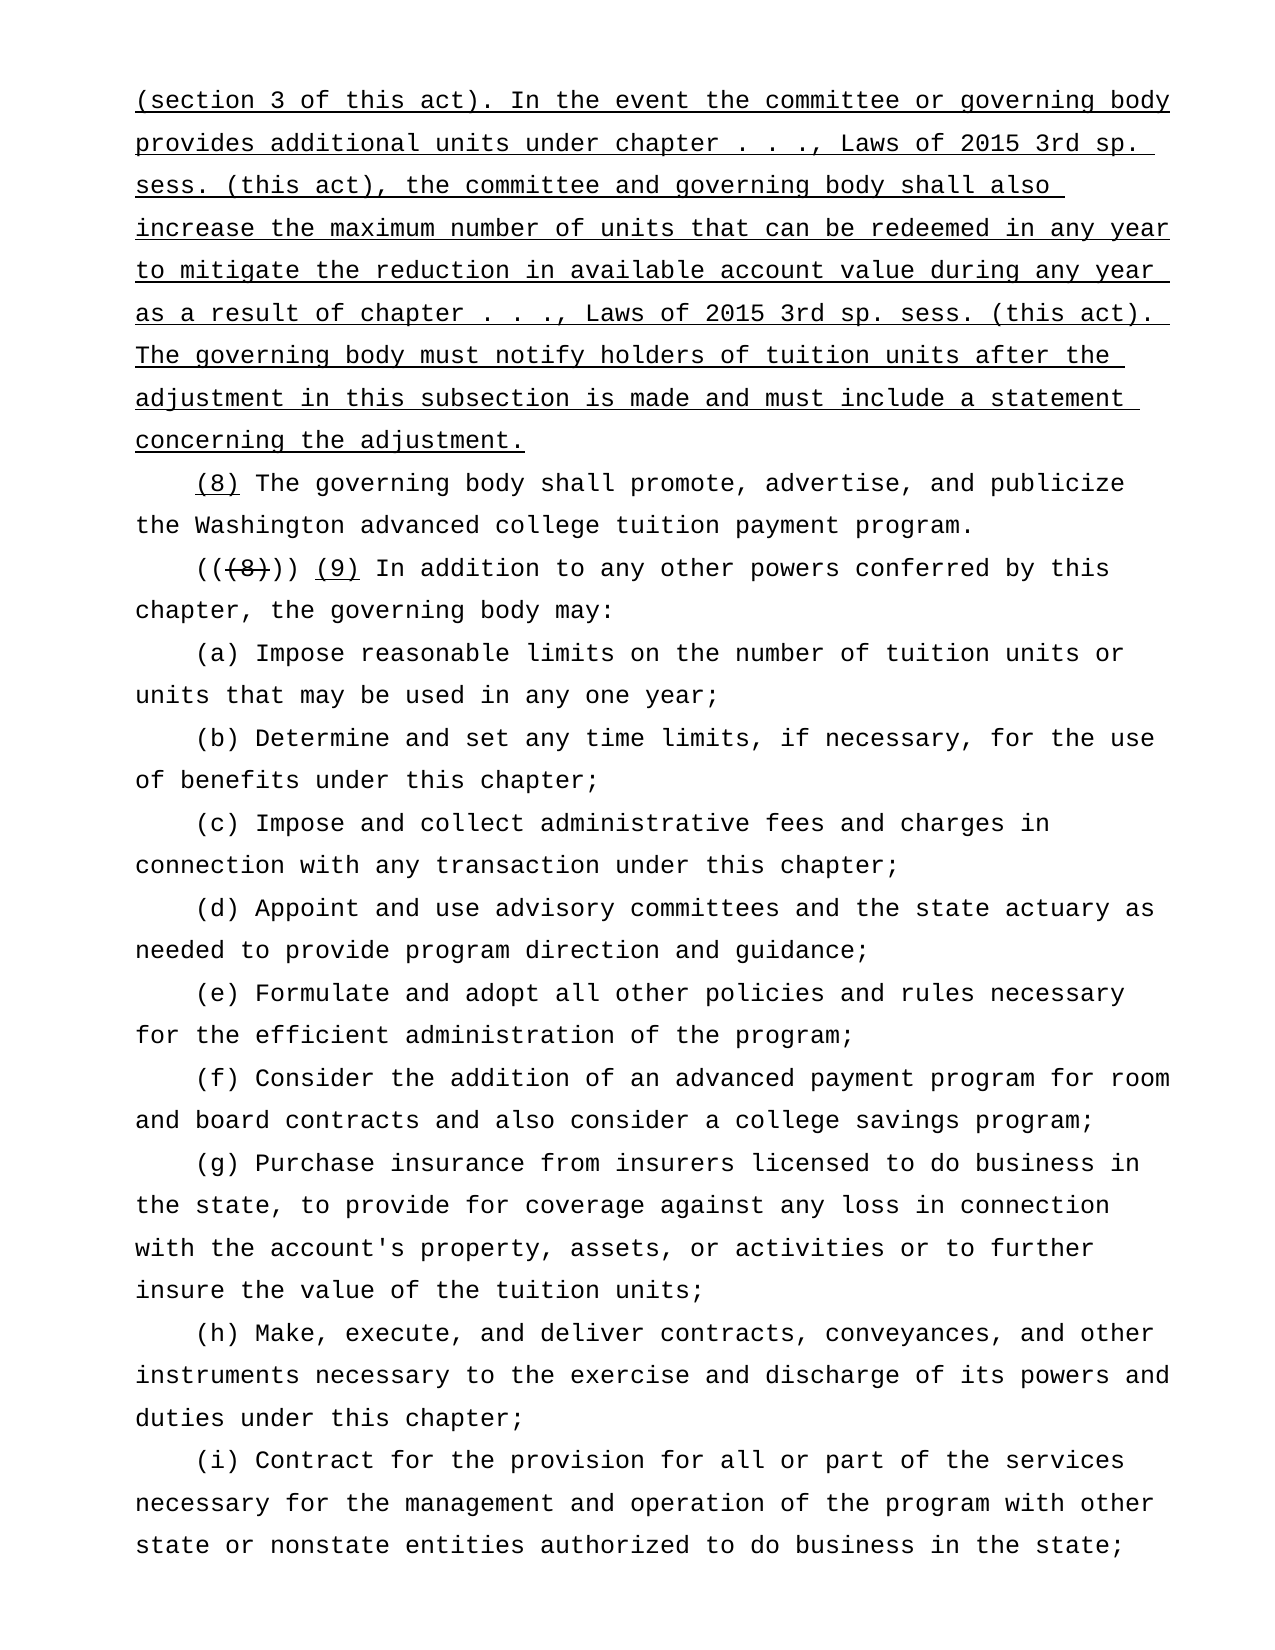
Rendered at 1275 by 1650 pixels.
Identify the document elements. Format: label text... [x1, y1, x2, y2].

text (a) Impose reasonable limits on the number of tuition units or units that may be used in any one year; [135, 627, 1170, 712]
text (h) Make, execute, and deliver contracts, conveyances, and other instruments necessary to the exercise and discharge of its powers and duties under this chapter; [135, 1307, 1170, 1435]
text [135, 113, 1170, 239]
text (e) Formulate and adopt all other policies and rules necessary for the efficient administration of the program; [135, 967, 1170, 1052]
text (d) Appoint and use advisory committees and the state actuary as needed to provide program direction and guidance; [135, 882, 1170, 967]
text (g) Purchase insurance from insurers licensed to do business in the state, to provide for coverage against any loss in connection with the account's property, assets, or activities or to further insure the value of the tuition units; [135, 1137, 1170, 1307]
text (c) Impose and collect administrative fees and charges in connection with any transaction under this chapter; [135, 797, 1170, 882]
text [135, 75, 1170, 111]
text (8) The governing body shall promote, advertise, and publicize the Washington advanced college tuition payment program. [135, 457, 1170, 542]
text (b) Determine and set any time limits, if necessary, for the use of benefits under this chapter; [135, 712, 1170, 797]
text (f) Consider the addition of an advanced payment program for room and board contracts and also consider a college savings program; [135, 1052, 1170, 1137]
text (((8))) (9) In addition to any other powers conferred by this chapter, the governing body may: [135, 542, 1170, 627]
text (i) Contract for the provision for all or part of the services necessary for the management and operation of the program with other state or nonstate entities authorized to do business in the state; [135, 1435, 1170, 1562]
